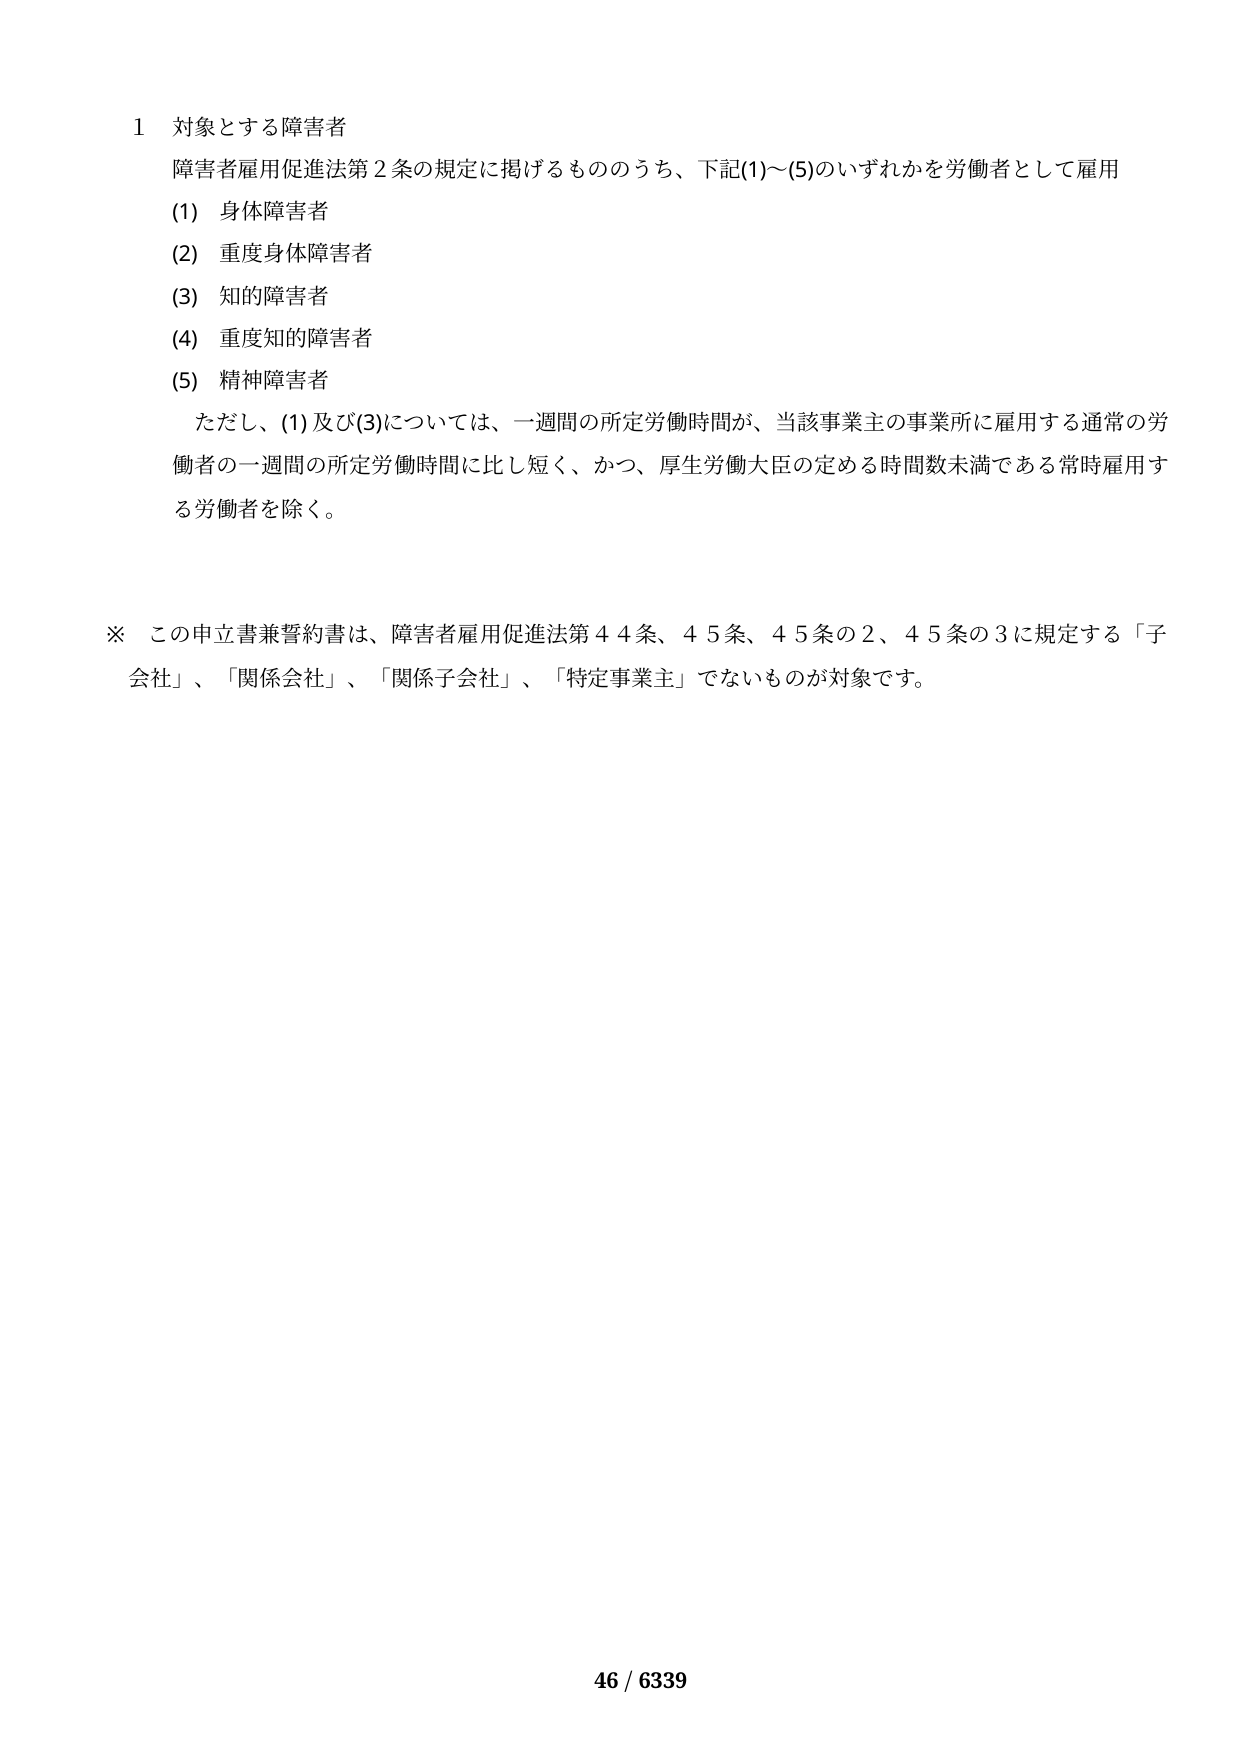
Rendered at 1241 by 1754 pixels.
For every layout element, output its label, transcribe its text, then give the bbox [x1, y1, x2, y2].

text ただし、(1) 及び(3)については、一週間の所定労働時間が、当該事業主の事業所に雇用する通常の労働者の一週間の所定労働時間に比し短く、かつ、厚生労働大臣の定める時間数未満である常時雇用する労働者を除く。 [106, 402, 1169, 526]
text (4) 重度知的障害者 [106, 318, 1169, 356]
text １ 対象とする障害者 [106, 107, 1169, 145]
text 障害者雇用促進法第２条の規定に掲げるもののうち、下記(1)～(5)のいずれかを労働者として雇用 [150, 149, 1169, 187]
text (2) 重度身体障害者 [106, 234, 1169, 271]
text (5) 精神障害者 [106, 360, 1169, 398]
text ※ この申立書兼誓約書は、障害者雇用促進法第４４条、４５条、４５条の２、４５条の３に規定する「子会社」、「関係会社」、「関係子会社」、「特定事業主」でないものが対象です。 [106, 615, 1169, 695]
text (3) 知的障害者 [106, 276, 1169, 313]
text (1) 身体障害者 [106, 192, 1169, 229]
